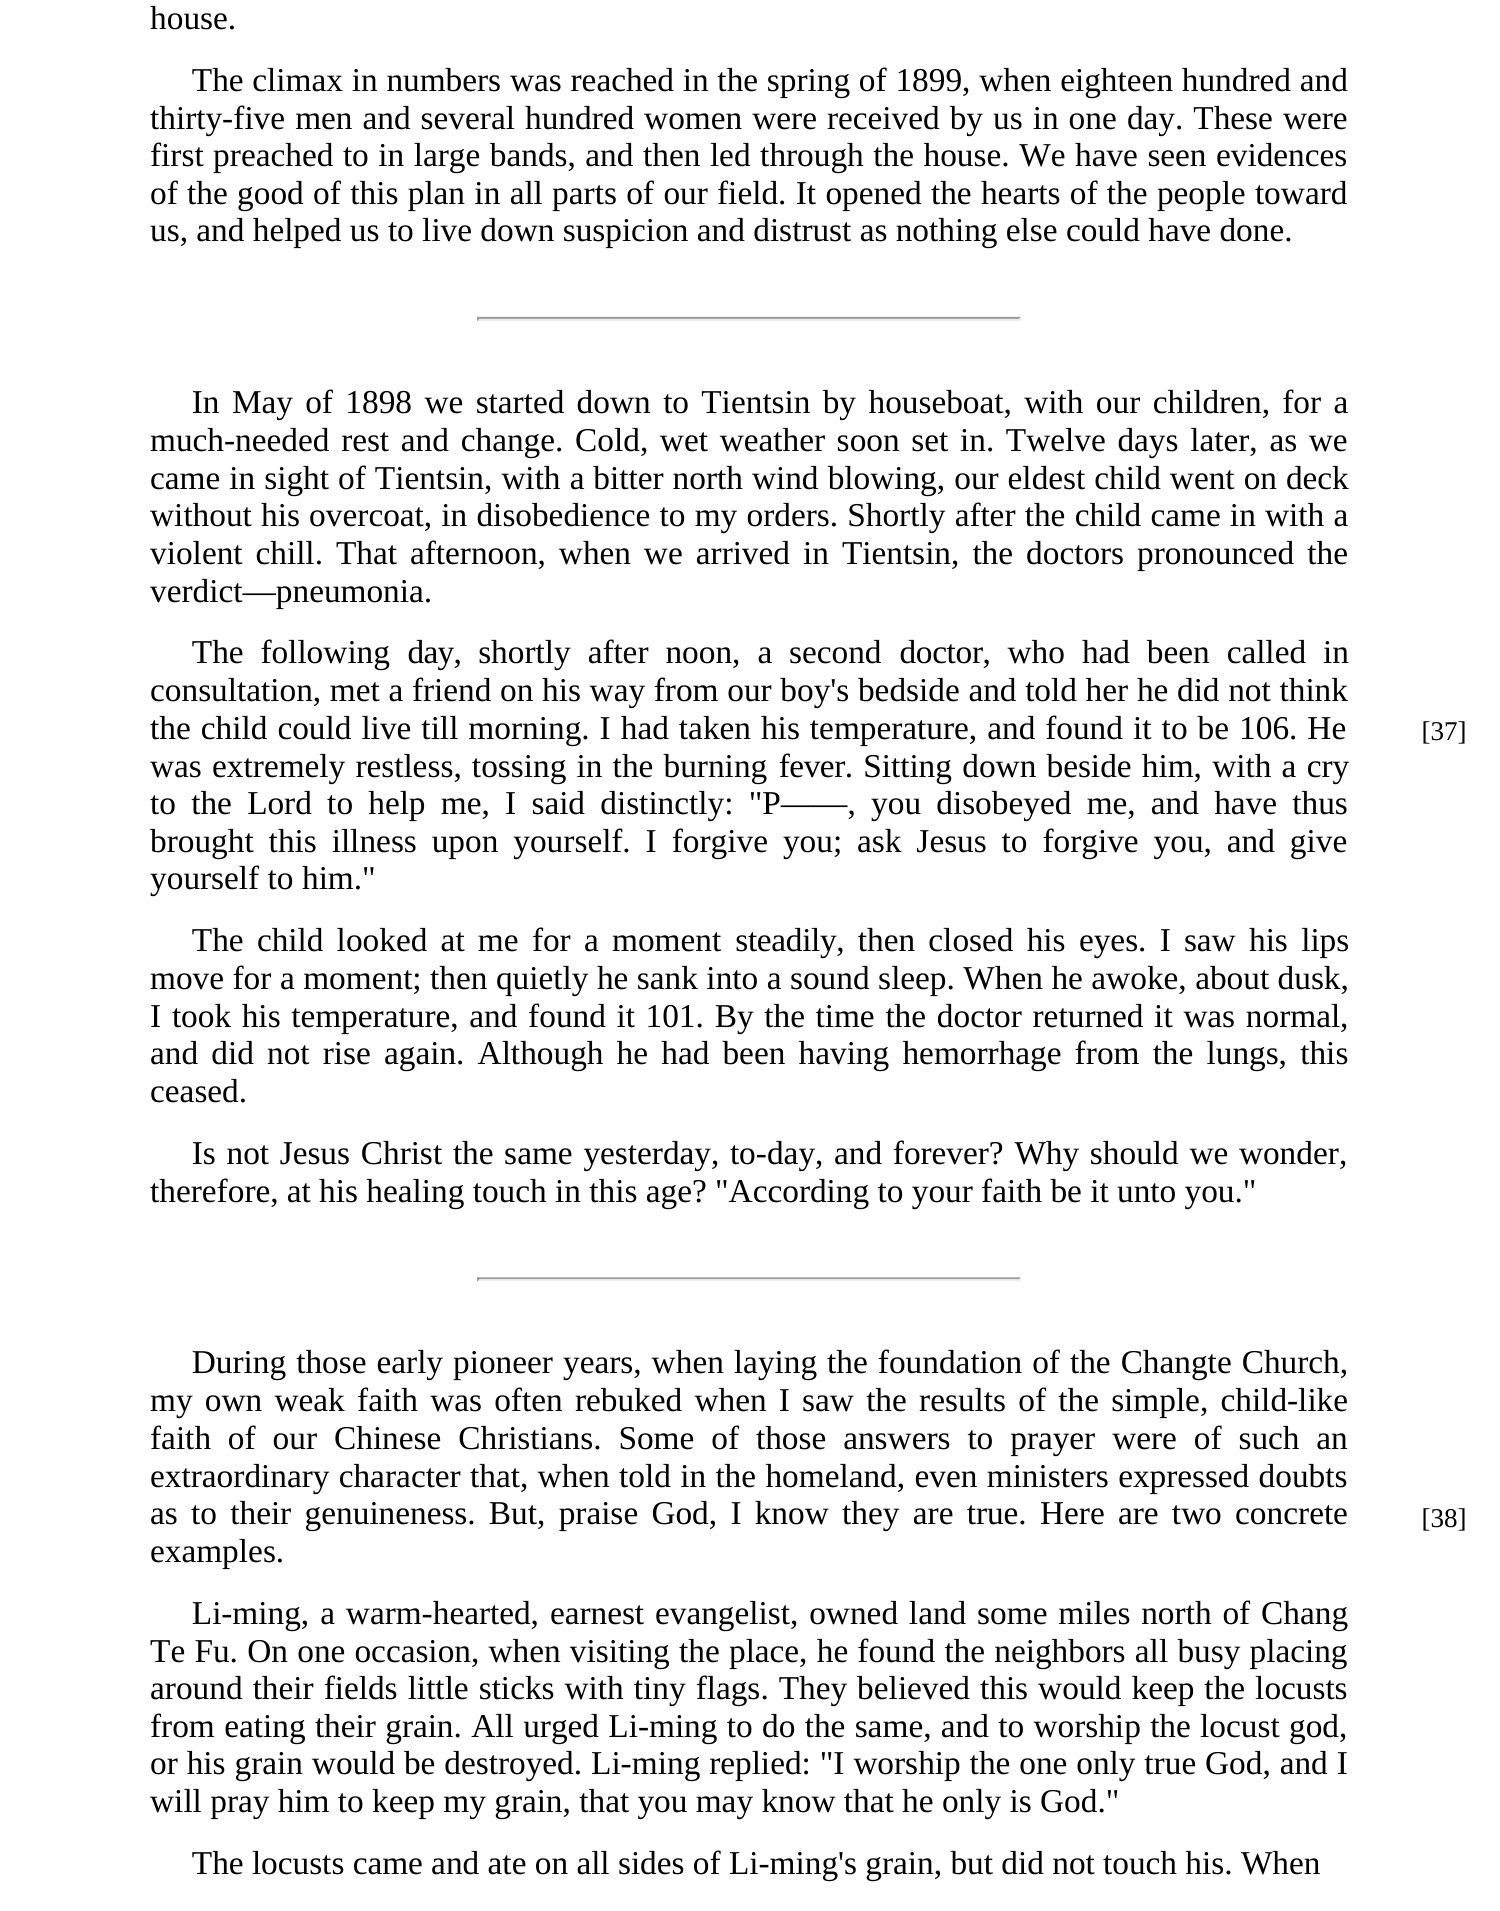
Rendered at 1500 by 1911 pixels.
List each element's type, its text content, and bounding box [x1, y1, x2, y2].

text During those early pioneer years, when laying the foundation of the Changte Church, my own weak faith was often rebuked when I saw the results of the simple, child-like faith of our Chinese Christians. Some of those answers to prayer were of such an extraordinary character that, when told in the homeland, even ministers expressed doubts as to their genuineness. But, praise God, I know they are true. Here are two concrete examples. [150, 1344, 1350, 1569]
text house. [150, 0, 1492, 36]
text The climax in numbers was reached in the spring of 1899, when eighteen hundred and thirty-five men and several hundred women were received by us in one day. These were first preached to in large bands, and then led through the house. We have seen evidences of the good of this plan in all parts of our field. It opened the hearts of the people toward us, and helped us to live down suspicion and distrust as nothing else could have done. [150, 61, 1350, 249]
text [37] [1421, 715, 1492, 746]
text The following day, shortly after noon, a second doctor, who had been called in consultation, met a friend on his way from our boy's bedside and told her he did not think the child could live till morning. I had taken his temperature, and found it to be 106. He was extremely restless, tossing in the burning fever. Sitting down beside him, with a cry to the Lord to help me, I said distinctly: "P——, you disobeyed me, and have thus brought this illness upon yourself. I forgive you; ask Jesus to forgive you, and give yourself to him." [150, 634, 1350, 897]
text Li-ming, a warm-hearted, earnest evangelist, owned land some miles north of Chang Te Fu. On one occasion, when visiting the place, he found the neighbors all busy placing around their fields little sticks with tiny flags. They believed this would keep the locusts from eating their grain. All urged Li-ming to do the same, and to worship the locust god, or his grain would be destroyed. Li-ming replied: "I worship the one only true God, and I will pray him to keep my grain, that you may know that he only is God." [150, 1594, 1350, 1819]
text The child looked at me for a moment steadily, then closed his eyes. I saw his lips move for a moment; then quietly he sank into a sound sleep. When he awoke, about dusk, I took his temperature, and found it 101. By the time the doctor returned it was normal, and did not rise again. Although he had been having hemorrhage from the lungs, this ceased. [150, 922, 1350, 1109]
text [38] [1421, 1502, 1492, 1533]
text The locusts came and ate on all sides of Li-ming's grain, but did not touch his. When [192, 1844, 1354, 1882]
text In May of 1898 we started down to Tientsin by houseboat, with our children, for a much-needed rest and change. Cold, wet weather soon set in. Twelve days later, as we came in sight of Tientsin, with a bitter north wind blowing, our eldest child went on deck without his overcoat, in disobedience to my orders. Shortly after the child came in with a violent chill. That afternoon, when we arrived in Tientsin, the doctors pronounced the verdict—pneumonia. [150, 384, 1350, 609]
text Is not Jesus Christ the same yesterday, to-day, and forever? Why should we wonder, therefore, at his healing touch in this age? "According to your faith be it unto you." [150, 1134, 1349, 1209]
